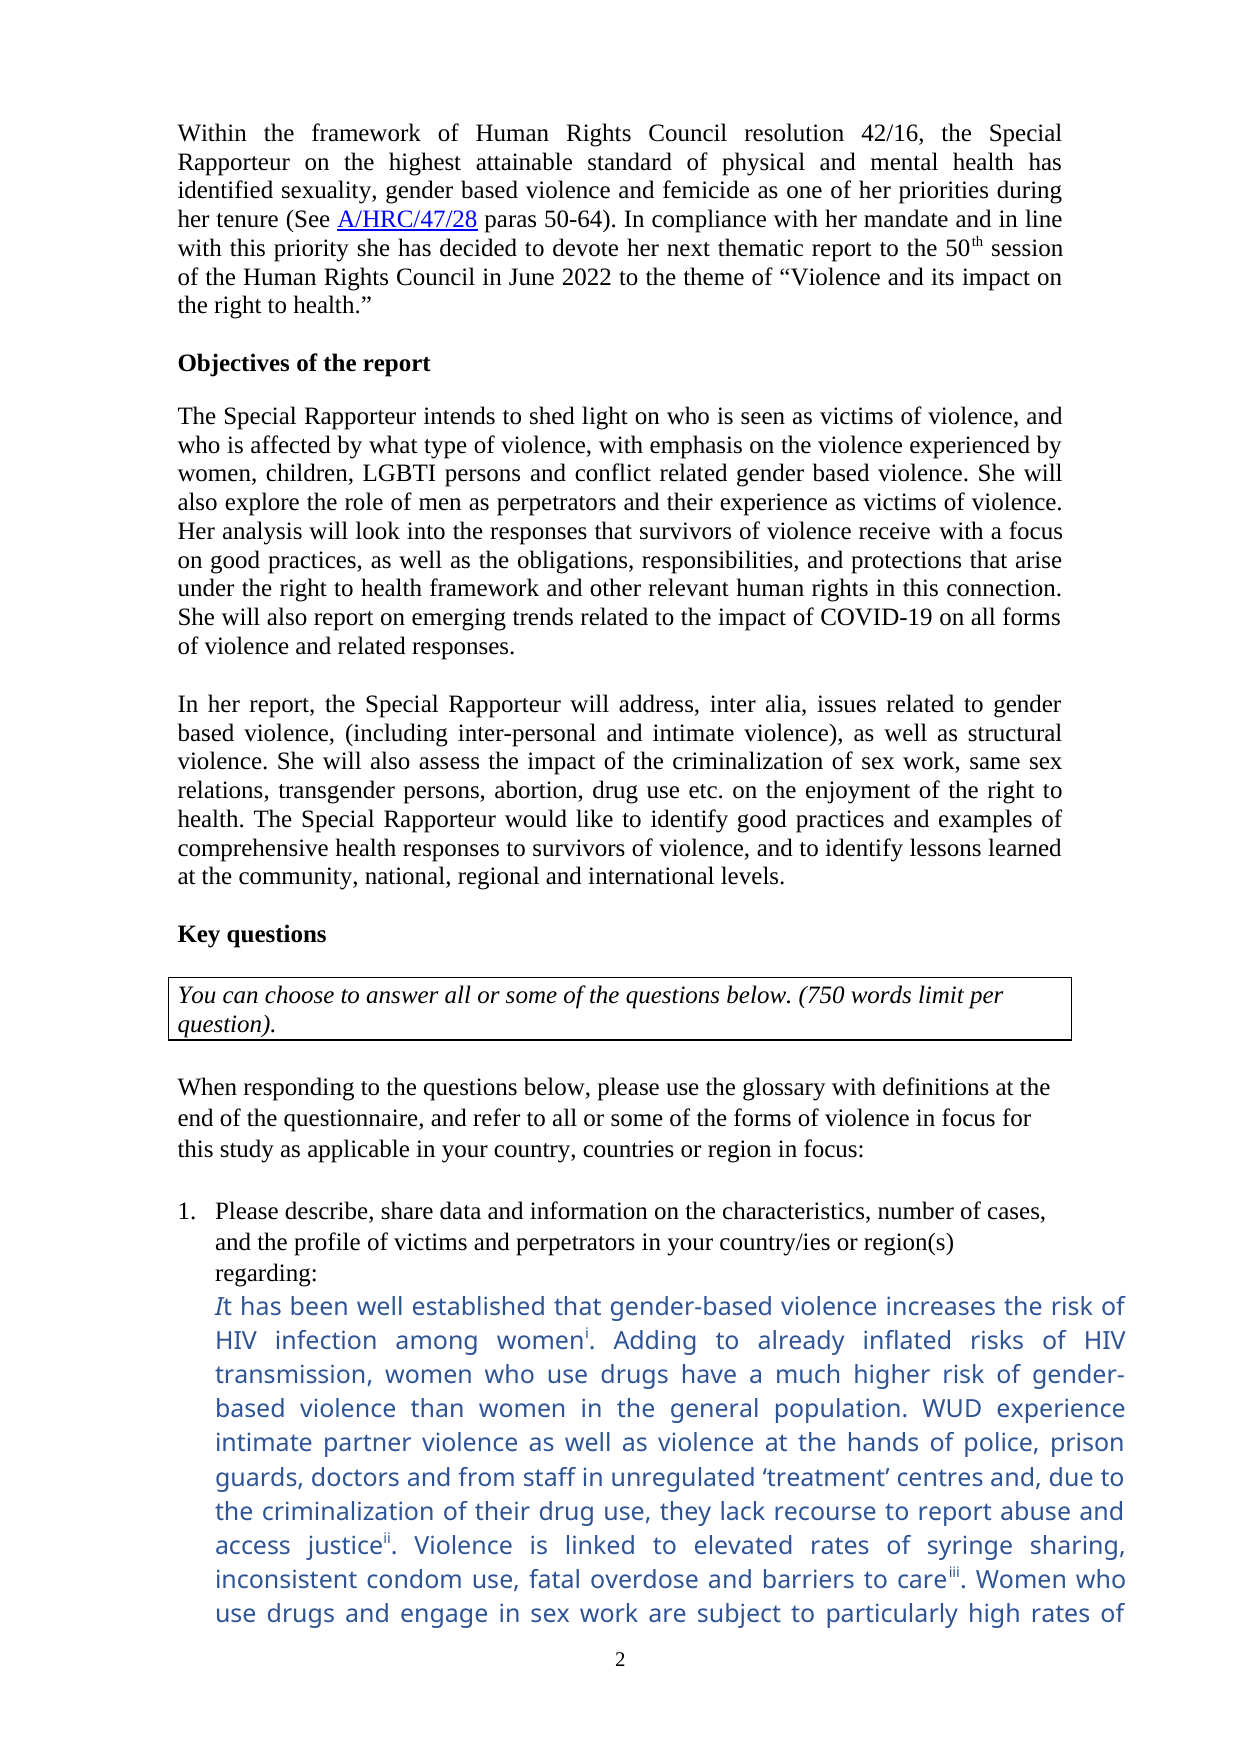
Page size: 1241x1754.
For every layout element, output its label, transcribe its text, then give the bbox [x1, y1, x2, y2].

text When responding to the questions below, please use the glossary with definitions at the end of the questionnaire, and refer to all or some of the forms of violence in focus for this study as applicable in your country, countries or region in focus: [177, 1072, 1063, 1162]
text In her report, the Special Rapporteur will address, inter alia, issues related to gender based violence, (including inter-personal and intimate violence), as well as structural violence. She will also assess the impact of the criminalization of sex work, same sex relations, transgender persons, abortion, drug use etc. on the enjoyment of the right to health. The Special Rapporteur would like to identify good practices and examples of comprehensive health responses to survivors of violence, and to identify lessons learned at the community, national, regional and international levels. [177, 689, 1063, 890]
text You can choose to answer all or some of the questions below. (750 words limit per question). [169, 978, 1071, 1039]
subtitle Key questions [118, 919, 1063, 948]
text The Special Rapporteur intends to shed light on who is seen as victims of violence, and who is affected by what type of violence, with emphasis on the violence experienced by women, children, LGBTI persons and conflict related gender based violence. She will also explore the role of men as perpetrators and their experience as victims of violence. Her analysis will look into the responses that survivors of violence receive with a focus on good practices, as well as the obligations, responsibilities, and protections that arise under the right to health framework and other relevant human rights in this connection. She will also report on emerging trends related to the impact of COVID-19 on all forms of violence and related responses. [177, 401, 1063, 660]
subtitle Objectives of the report [118, 348, 1063, 377]
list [215, 1289, 1126, 1629]
text Within the framework of Human Rights Council resolution 42/16, the Special Rapporteur on the highest attainable standard of physical and mental health has identified sexuality, gender based violence and femicide as one of her priorities during her tenure (See A/HRC/47/28 paras 50-64). In compliance with her mandate and in line with this priority she has decided to devote her next thematic report to the 50th session of the Human Rights Council in June 2022 to the theme of “Violence and its impact on the right to health.” [177, 118, 1063, 319]
list Please describe, share data and information on the characteristics, number of cases, and the profile of victims and perpetrators in your country/ies or region(s) regarding: [177, 1196, 1063, 1287]
